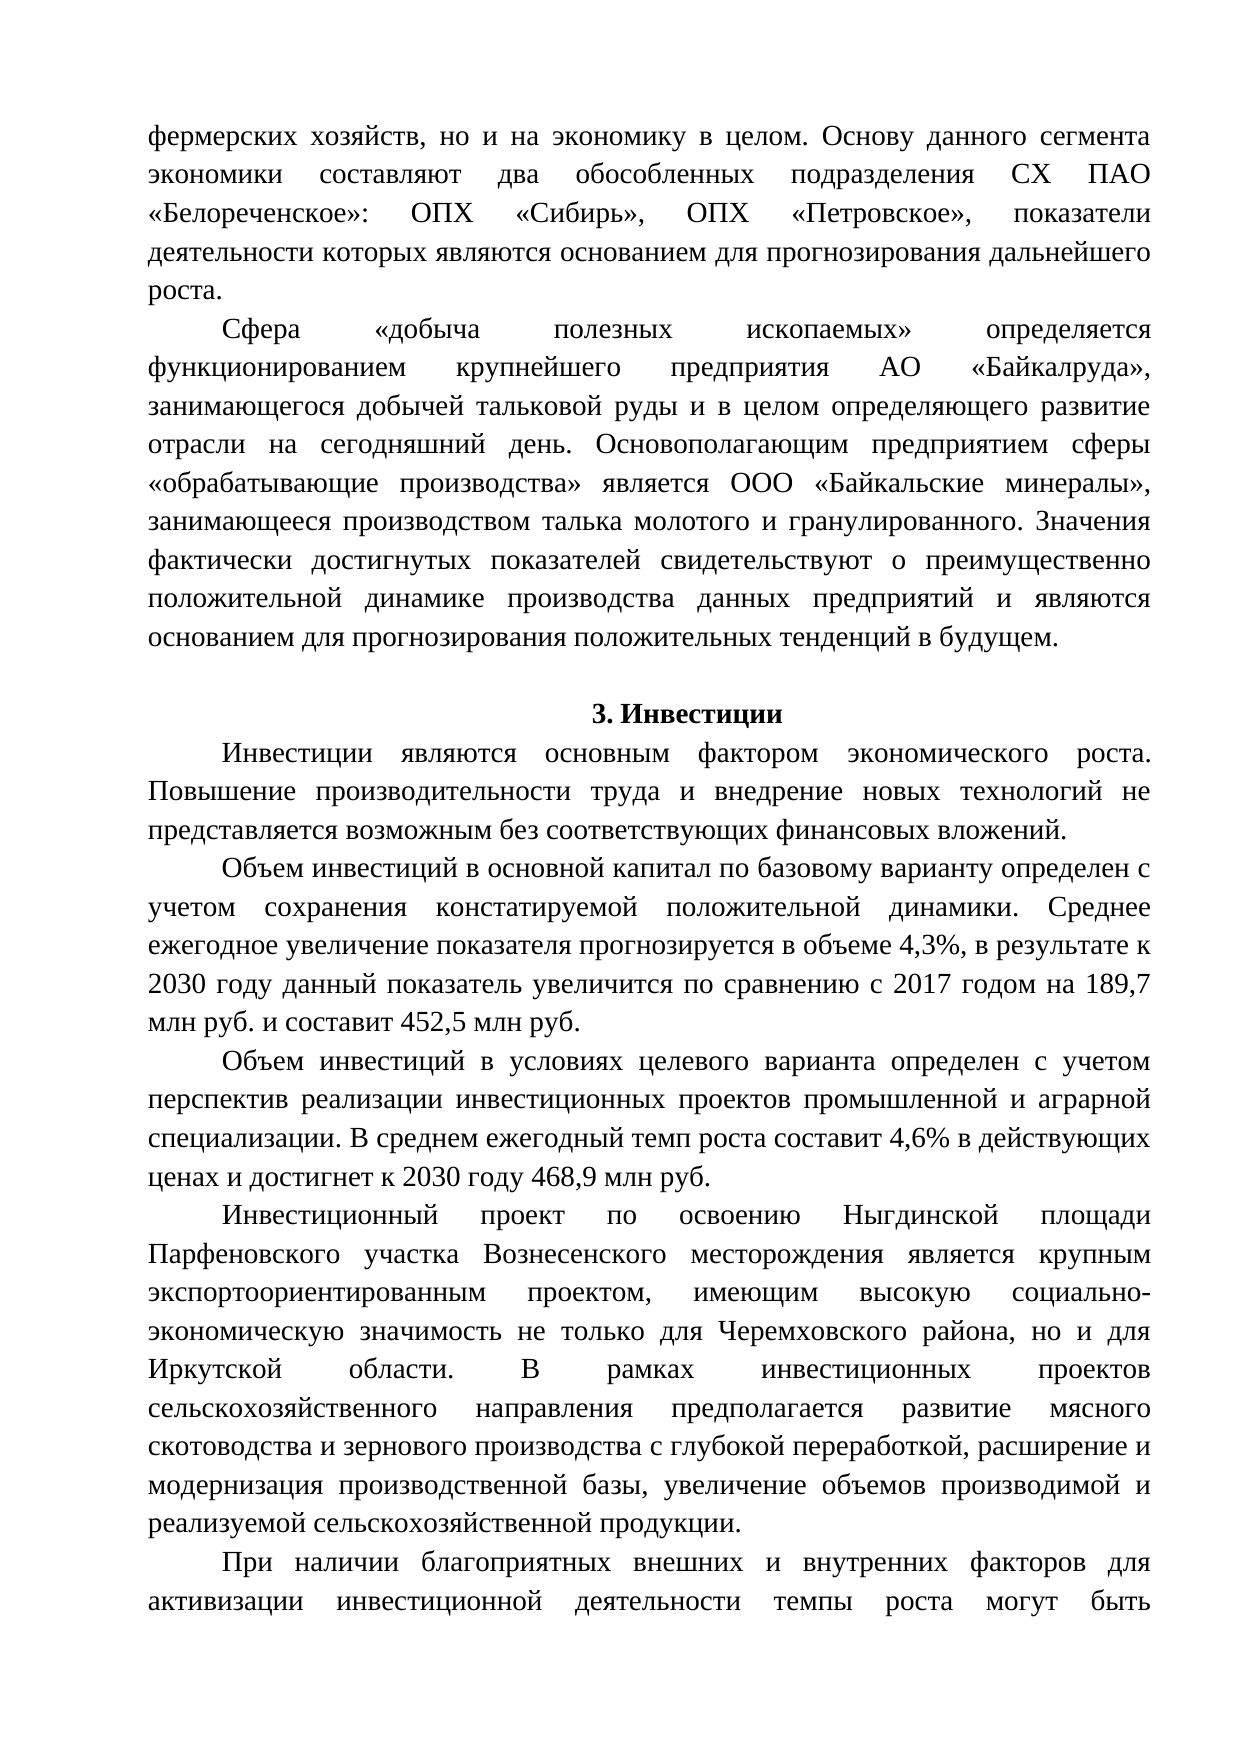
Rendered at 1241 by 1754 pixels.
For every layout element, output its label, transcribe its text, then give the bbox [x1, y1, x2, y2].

list Сфера «добыча полезных ископаемых» определяется функционированием крупнейшего предприятия АО «Байкалруда», занимающегося добычей тальковой руды и в целом определяющего развитие отрасли на сегодняшний день. Основополагающим предприятием сферы «обрабатывающие производства» является ООО «Байкальские минералы», занимающееся производством талька молотого и гранулированного. Значения фактически достигнутых показателей свидетельствуют о преимущественно положительной динамике производства данных предприятий и являются основанием для прогнозирования положительных тенденций в будущем. [148, 311, 1152, 653]
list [148, 118, 1152, 306]
text Объем инвестиций в основной капитал по базовому варианту определен с учетом сохранения констатируемой положительной динамики. Среднее ежегодное увеличение показателя прогнозируется в объеме 4,3%, в результате к 2030 году данный показатель увеличится по сравнению с 2017 годом на 189,7 млн руб. и составит 452,5 млн руб. [148, 850, 1152, 1038]
text Инвестиционный проект по освоению Ныгдинской площади Парфеновского участка Вознесенского месторождения является крупным экспортоориентированным проектом, имеющим высокую социально-экономическую значимость не только для Черемховского района, но и для Иркутской области. В рамках инвестиционных проектов сельскохозяйственного направления предполагается развитие мясного скотоводства и зернового производства с глубокой переработкой, расширение и модернизация производственной базы, увеличение объемов производимой и реализуемой сельскохозяйственной продукции. [148, 1197, 1152, 1539]
text Объем инвестиций в условиях целевого варианта определен с учетом перспектив реализации инвестиционных проектов промышленной и аграрной специализации. В среднем ежегодный темп роста составит 4,6% в действующих ценах и достигнет к 2030 году 468,9 млн руб. [148, 1043, 1152, 1192]
text Инвестиции являются основным фактором экономического роста. Повышение производительности труда и внедрение новых технологий не представляется возможным без соответствующих финансовых вложений. [148, 735, 1152, 845]
list Инвестиции [223, 696, 1152, 730]
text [148, 1544, 1152, 1616]
